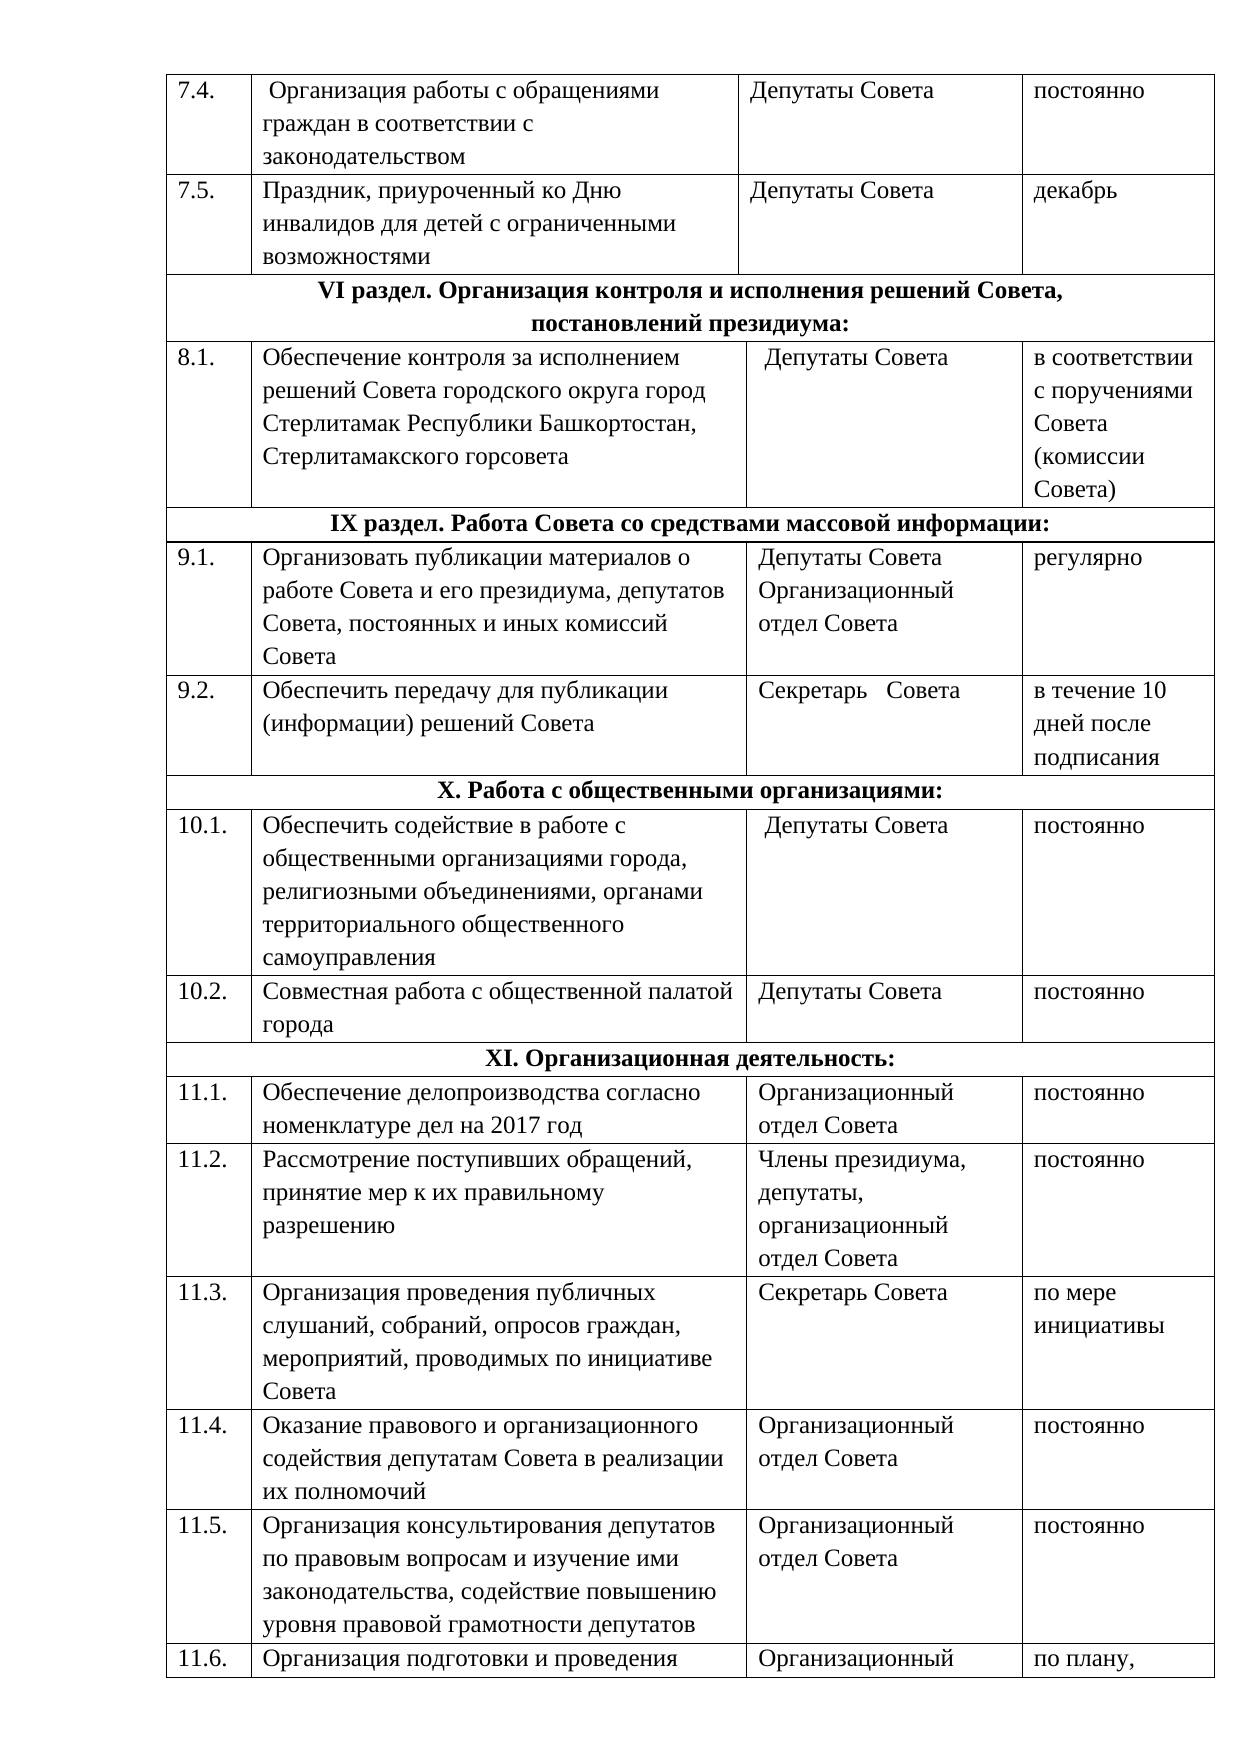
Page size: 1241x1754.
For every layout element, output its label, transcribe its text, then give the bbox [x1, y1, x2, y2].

table_cell Депутаты Совета [739, 175, 1022, 274]
table_cell 9.2. [167, 676, 251, 774]
table_cell Х. Работа с общественными организациями: [167, 776, 1214, 809]
table_cell ХI. Организационная деятельность: [167, 1043, 1214, 1076]
table_cell постоянно [1023, 810, 1214, 975]
table_cell Депутаты Совета [747, 810, 1022, 975]
table_cell 11.3. [167, 1277, 251, 1409]
table_cell в соответствии с поручениями Совета (комиссии Совета) [1023, 342, 1214, 507]
table_cell 11.6. [167, 1644, 251, 1677]
table_cell декабрь [1023, 175, 1214, 274]
table_cell постоянно [1023, 1077, 1214, 1143]
table_cell регулярно [1023, 543, 1214, 674]
table_cell в течение 10 дней после подписания [1023, 676, 1214, 774]
table_cell 8.1. [167, 342, 251, 507]
table_cell Организовать публикации материалов о работе Совета и его президиума, депутатов Совета, постоянных и иных комиссий Совета [252, 543, 746, 674]
table_cell постоянно [1023, 1510, 1214, 1642]
table_cell Совместная работа с общественной палатой города [252, 976, 746, 1042]
table_cell постоянно [1023, 1144, 1214, 1276]
table_cell Праздник, приуроченный ко Дню инвалидов для детей с ограниченными возможностями [252, 175, 738, 274]
table_cell 11.1. [167, 1077, 251, 1143]
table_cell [747, 1510, 1022, 1642]
table_cell Оказание правового и организационного содействия депутатам Совета в реализации их полномочий [252, 1410, 746, 1509]
table_cell Организационный отдел Совета [747, 1077, 1022, 1143]
table_cell VI раздел. Организация контроля и исполнения решений Совета, постановлений президиума: [167, 275, 1214, 341]
table_cell Организационный отдел Совета [747, 1410, 1022, 1509]
table_cell Депутаты Совета Организационный отдел Совета [747, 543, 1022, 674]
table_cell 9.1. [167, 543, 251, 674]
table_cell 10.1. [167, 810, 251, 975]
table_cell 11.4. [167, 1410, 251, 1509]
table_cell Организация проведения публичных слушаний, собраний, опросов граждан, мероприятий, проводимых по инициативе Совета [252, 1277, 746, 1409]
table_cell постоянно [1023, 976, 1214, 1042]
table_cell Депутаты Совета [747, 976, 1022, 1042]
table_cell Депутаты Совета [747, 342, 1022, 507]
table_cell Депутаты Совета [739, 75, 1022, 174]
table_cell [1023, 1644, 1214, 1677]
table_cell IХ раздел. Работа Совета со средствами массовой информации: [167, 508, 1214, 541]
table_cell Обеспечить содействие в работе с общественными организациями города, религиозными объединениями, органами территориального общественного самоуправления [252, 810, 746, 975]
table_cell 11.2. [167, 1144, 251, 1276]
table_cell по мере инициативы [1023, 1277, 1214, 1409]
table_cell Организация консультирования депутатов по правовым вопросам и изучение ими законодательства, содействие повышению уровня правовой грамотности депутатов [252, 1510, 746, 1642]
table_cell 7.5. [167, 175, 251, 274]
table_cell Обеспечение делопроизводства согласно номенклатуре дел на 2017 год [252, 1077, 746, 1143]
table_cell постоянно [1023, 75, 1214, 174]
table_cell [747, 1644, 1022, 1677]
table_cell Организация работы с обращениями граждан в соответствии с законодательством [252, 75, 738, 174]
table_cell Секретарь Совета [747, 1277, 1022, 1409]
table_cell Члены президиума, депутаты, организационный отдел Совета [747, 1144, 1022, 1276]
table_cell 11.5. [167, 1510, 251, 1642]
table_cell Рассмотрение поступивших обращений, принятие мер к их правильному разрешению [252, 1144, 746, 1276]
table_cell постоянно [1023, 1410, 1214, 1509]
table_cell Обеспечение контроля за исполнением решений Совета городского округа город Стерлитамак Республики Башкортостан, Стерлитамакского горсовета [252, 342, 746, 507]
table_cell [252, 1644, 746, 1677]
table_cell 10.2. [167, 976, 251, 1042]
table_cell Обеспечить передачу для публикации (информации) решений Совета [252, 676, 746, 774]
table_cell 7.4. [167, 75, 251, 174]
table_cell Секретарь Совета [747, 676, 1022, 774]
